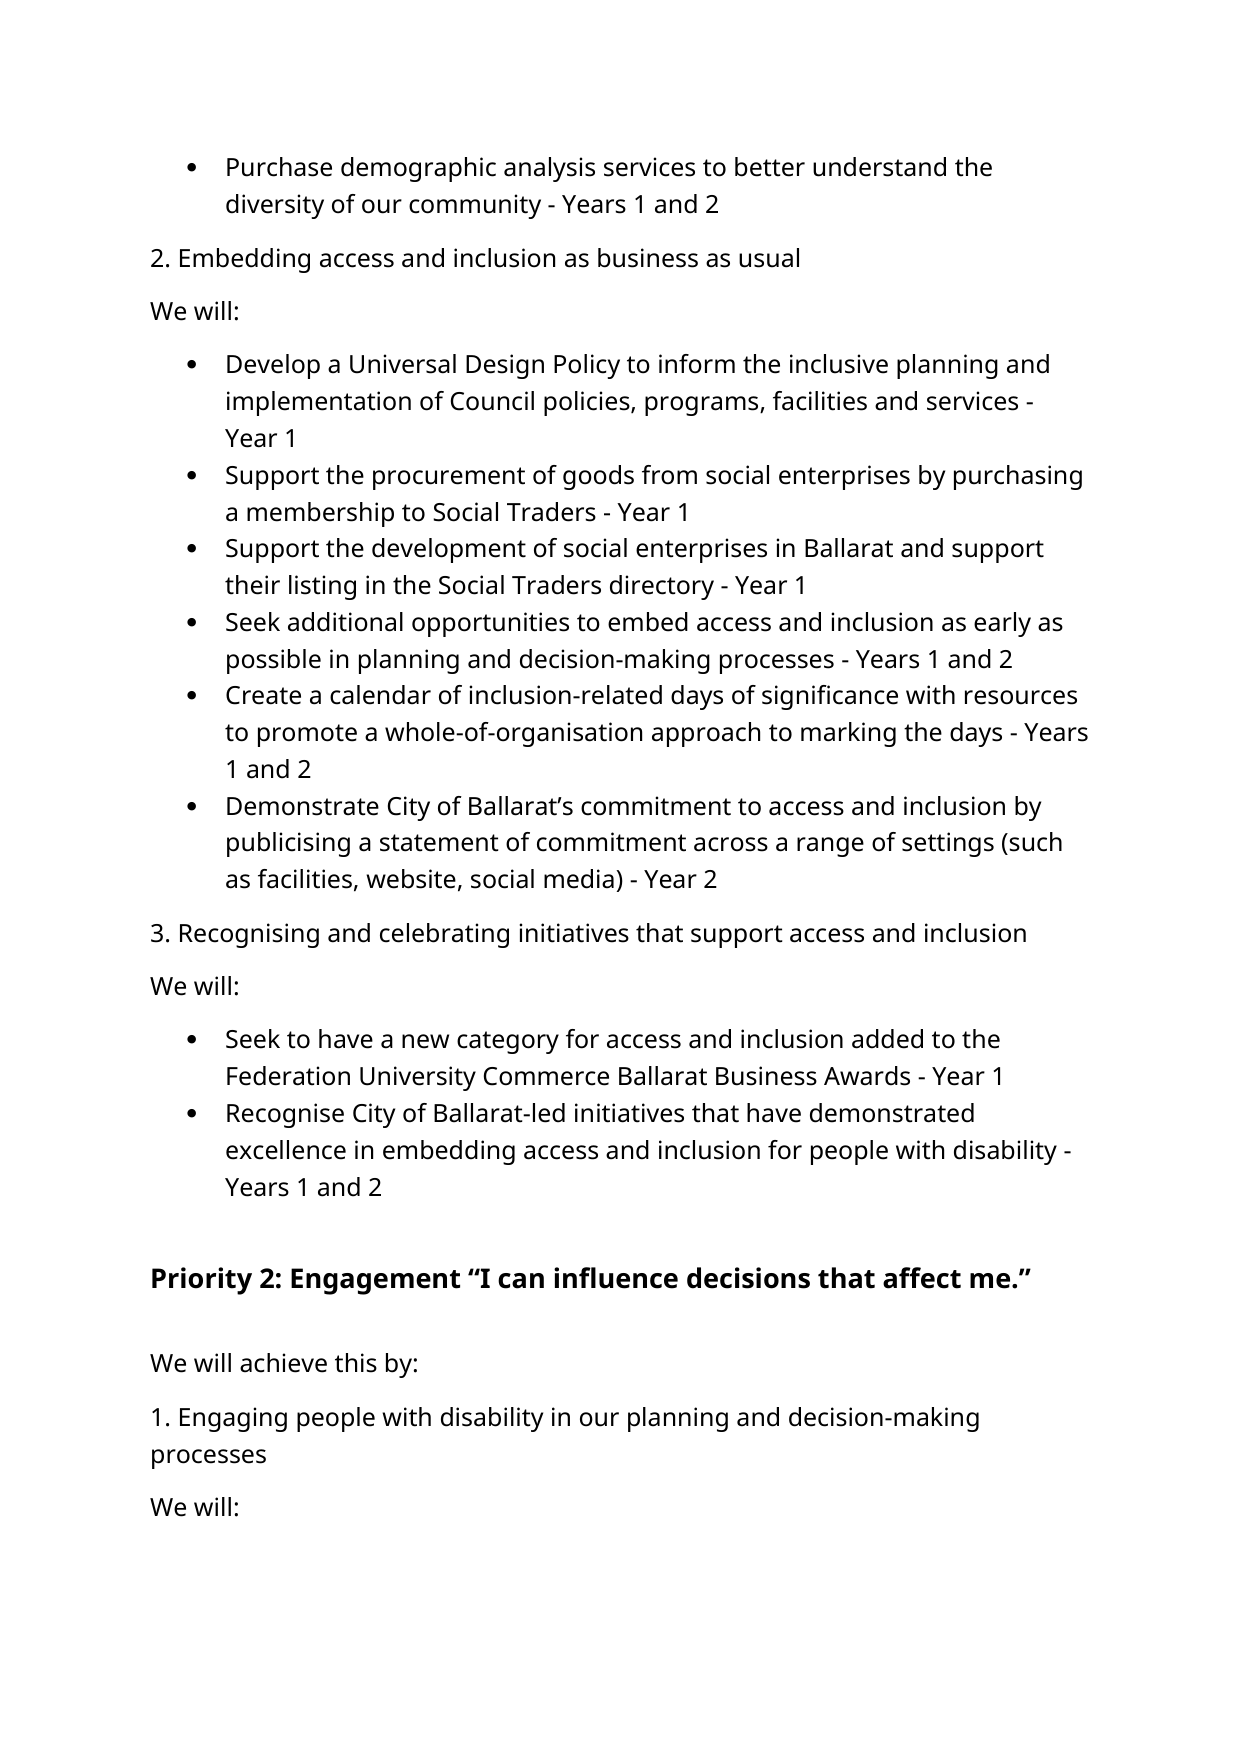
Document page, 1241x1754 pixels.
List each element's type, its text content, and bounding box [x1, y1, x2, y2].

list Support the development of social enterprises in Ballarat and support their listing in the Social Traders directory - Year 1 [187, 531, 1090, 602]
list Recognise City of Ballarat-led initiatives that have demonstrated excellence in embedding access and inclusion for people with disability - Years 1 and 2 [187, 1096, 1090, 1203]
list Seek additional opportunities to embed access and inclusion as early as possible in planning and decision-making processes - Years 1 and 2 [187, 604, 1090, 675]
list Seek to have a new category for access and inclusion added to the Federation University Commerce Ballarat Business Awards - Year 1 [187, 1022, 1090, 1093]
subtitle Priority 2: Engagement “I can influence decisions that affect me.” [150, 1259, 1090, 1296]
text 3. Recognising and celebrating initiatives that support access and inclusion [150, 915, 1090, 949]
list Develop a Universal Design Policy to inform the inclusive planning and implementation of Council policies, programs, facilities and services - Year 1 [187, 347, 1090, 455]
list Support the procurement of goods from social enterprises by purchasing a membership to Social Traders - Year 1 [187, 457, 1090, 528]
text We will: [150, 969, 1090, 1003]
list Purchase demographic analysis services to better understand the diversity of our community - Years 1 and 2 [187, 150, 1090, 221]
text We will: [150, 1490, 1090, 1524]
text 2. Embedding access and inclusion as business as usual [150, 240, 1090, 274]
text We will achieve this by: [150, 1346, 1090, 1380]
list Demonstrate City of Ballarat’s commitment to access and inclusion by publicising a statement of commitment across a range of settings (such as facilities, website, social media) - Year 2 [187, 788, 1090, 896]
text 1. Engaging people with disability in our planning and decision-making processes [150, 1399, 1090, 1470]
text We will: [150, 294, 1090, 328]
list Create a calendar of inclusion-related days of significance with resources to promote a whole-of-organisation approach to marking the days - Years 1 and 2 [187, 678, 1090, 786]
